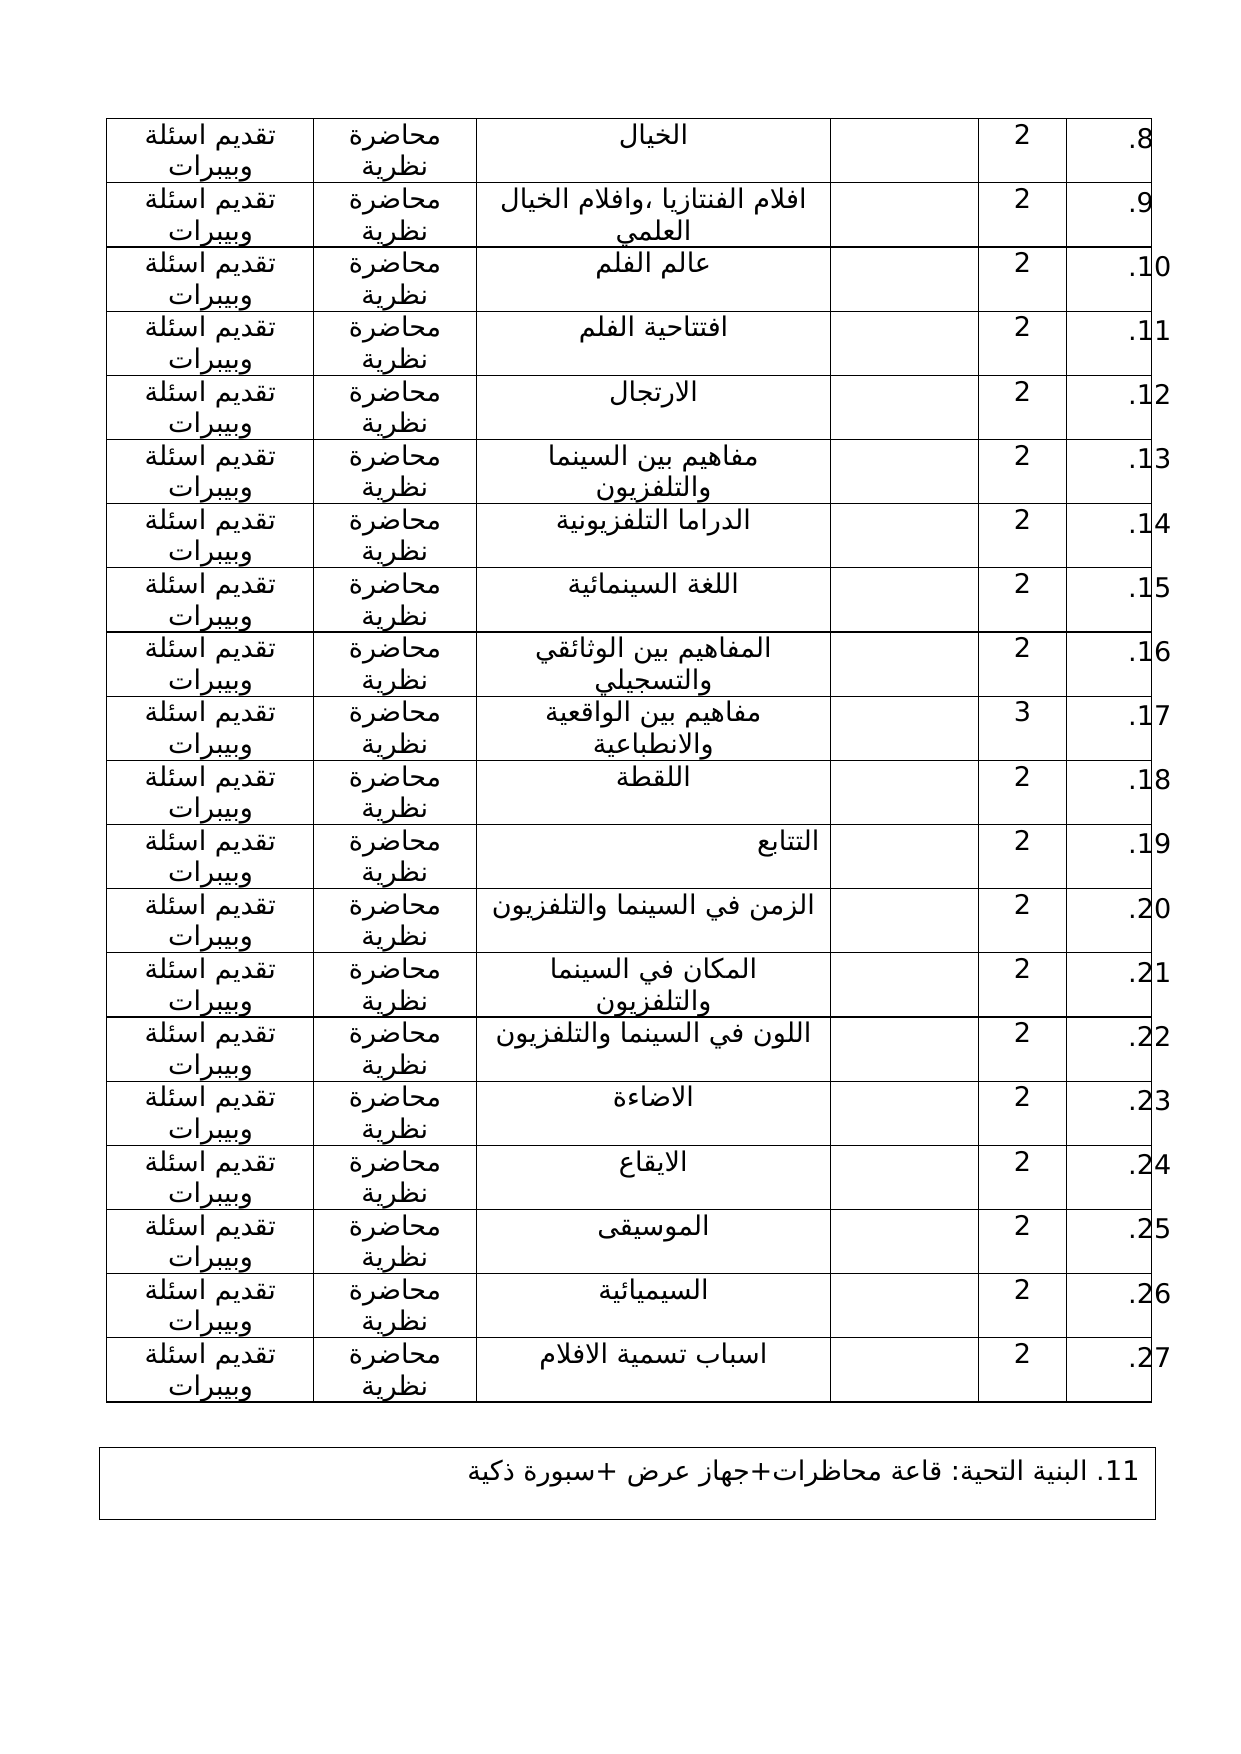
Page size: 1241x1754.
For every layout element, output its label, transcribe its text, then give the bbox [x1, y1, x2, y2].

table_cell محاضرة نظرية [314, 633, 476, 696]
table_cell تقديم اسئلة وبيبرات [107, 440, 313, 503]
table_cell [831, 183, 978, 246]
table_cell المفاهيم بين الوثائقي والتسجيلي [477, 633, 830, 696]
table_cell تقديم اسئلة وبيبرات [107, 568, 313, 631]
table_cell تقديم اسئلة وبيبرات [107, 953, 313, 1016]
table_cell تقديم اسئلة وبيبرات [107, 248, 313, 311]
table_cell [831, 1146, 978, 1209]
table_cell [831, 248, 978, 311]
table_cell تقديم اسئلة وبيبرات [107, 1018, 313, 1081]
table_cell محاضرة نظرية [314, 248, 476, 311]
table_cell [1067, 1018, 1151, 1081]
table_cell محاضرة نظرية [314, 1082, 476, 1145]
table_cell محاضرة نظرية [314, 1018, 476, 1081]
table_cell 2 [979, 953, 1066, 1016]
table_cell تقديم اسئلة وبيبرات [107, 1274, 313, 1337]
table_cell مفاهيم بين الواقعية والانطباعية [477, 697, 830, 760]
table_cell محاضرة نظرية [314, 1210, 476, 1273]
table_cell 2 [979, 119, 1066, 182]
table_cell تقديم اسئلة وبيبرات [107, 119, 313, 182]
table_cell [1067, 953, 1151, 1016]
table_cell 2 [979, 1274, 1066, 1337]
table_cell 2 [979, 1018, 1066, 1081]
table_cell [1067, 1082, 1151, 1145]
table_cell اسباب تسمية الافلام [477, 1338, 830, 1401]
table_cell محاضرة نظرية [314, 953, 476, 1016]
table_cell افلام الفنتازيا ،وافلام الخيال العلمي [477, 183, 830, 246]
table_cell [831, 825, 978, 888]
table_cell عالم الفلم [477, 248, 830, 311]
table_cell 2 [979, 504, 1066, 567]
table_cell 2 [979, 825, 1066, 888]
table_cell محاضرة نظرية [314, 504, 476, 567]
table_cell [831, 440, 978, 503]
table_cell [831, 376, 978, 439]
table_cell 2 [979, 889, 1066, 952]
table_cell [1067, 248, 1151, 311]
table_cell تقديم اسئلة وبيبرات [107, 1210, 313, 1273]
table_cell تقديم اسئلة وبيبرات [107, 761, 313, 824]
table_cell الدراما التلفزيونية [477, 504, 830, 567]
table_cell افتتاحية الفلم [477, 312, 830, 375]
table_cell [1067, 568, 1151, 631]
table_cell التتابع [477, 825, 830, 888]
table_cell محاضرة نظرية [314, 568, 476, 631]
table_cell [831, 312, 978, 375]
table_cell تقديم اسئلة وبيبرات [107, 1338, 313, 1401]
table_cell [831, 953, 978, 1016]
table_cell تقديم اسئلة وبيبرات [107, 697, 313, 760]
table_cell 3 [979, 697, 1066, 760]
table_cell [831, 697, 978, 760]
table_cell 2 [979, 1210, 1066, 1273]
table_cell 2 [979, 1082, 1066, 1145]
table_cell السيميائية [477, 1274, 830, 1337]
table_cell 2 [979, 1146, 1066, 1209]
table_cell تقديم اسئلة وبيبرات [107, 504, 313, 567]
table_cell الخيال [477, 119, 830, 182]
table_cell تقديم اسئلة وبيبرات [107, 1082, 313, 1145]
table_cell [1067, 119, 1151, 182]
table_cell [1067, 504, 1151, 567]
table_cell الموسيقى [477, 1210, 830, 1273]
table_cell محاضرة نظرية [314, 312, 476, 375]
table_cell [831, 1274, 978, 1337]
table_cell [1067, 1338, 1151, 1401]
table_cell 2 [979, 248, 1066, 311]
table_cell 2 [979, 183, 1066, 246]
table_cell محاضرة نظرية [314, 1338, 476, 1401]
table_cell محاضرة نظرية [314, 119, 476, 182]
table_cell محاضرة نظرية [314, 889, 476, 952]
table_cell [1067, 633, 1151, 696]
table_cell [831, 1210, 978, 1273]
table_cell [831, 633, 978, 696]
table_cell 2 [979, 568, 1066, 631]
table_cell [1067, 183, 1151, 246]
table_cell محاضرة نظرية [314, 1146, 476, 1209]
table_cell اللقطة [477, 761, 830, 824]
table_cell 2 [979, 761, 1066, 824]
table_cell الاضاءة [477, 1082, 830, 1145]
table_cell [831, 1082, 978, 1145]
table_cell الزمن في السينما والتلفزيون [477, 889, 830, 952]
table_cell [831, 568, 978, 631]
table_cell محاضرة نظرية [314, 376, 476, 439]
table_cell تقديم اسئلة وبيبرات [107, 1146, 313, 1209]
table_cell الارتجال [477, 376, 830, 439]
table_cell [1067, 697, 1151, 760]
table_cell الايقاع [477, 1146, 830, 1209]
table_cell [831, 761, 978, 824]
table_cell [831, 119, 978, 182]
table_cell [831, 889, 978, 952]
table_cell 2 [979, 376, 1066, 439]
table_cell 2 [979, 312, 1066, 375]
table_cell محاضرة نظرية [314, 183, 476, 246]
table_cell [831, 1338, 978, 1401]
table_cell [1067, 1146, 1151, 1209]
table_cell [831, 504, 978, 567]
table_cell محاضرة نظرية [314, 440, 476, 503]
table_cell تقديم اسئلة وبيبرات [107, 376, 313, 439]
table_cell تقديم اسئلة وبيبرات [107, 633, 313, 696]
table_cell 2 [979, 1338, 1066, 1401]
table_cell [1067, 440, 1151, 503]
table_cell 2 [979, 440, 1066, 503]
table_cell [1067, 312, 1151, 375]
table_cell محاضرة نظرية [314, 697, 476, 760]
table_cell 2 [979, 633, 1066, 696]
table_cell اللغة السينمائية [477, 568, 830, 631]
table_cell محاضرة نظرية [314, 1274, 476, 1337]
table_cell [1067, 1274, 1151, 1337]
table_cell [831, 1018, 978, 1081]
table_cell تقديم اسئلة وبيبرات [107, 183, 313, 246]
table_cell محاضرة نظرية [314, 825, 476, 888]
table_cell [1067, 761, 1151, 824]
table_cell المكان في السينما والتلفزيون [477, 953, 830, 1016]
table_cell [1067, 1210, 1151, 1273]
table_cell اللون في السينما والتلفزيون [477, 1018, 830, 1081]
table_cell [1067, 889, 1151, 952]
table_cell مفاهيم بين السينما والتلفزيون [477, 440, 830, 503]
table_cell تقديم اسئلة وبيبرات [107, 312, 313, 375]
table_cell [1067, 376, 1151, 439]
table_cell تقديم اسئلة وبيبرات [107, 889, 313, 952]
table_cell تقديم اسئلة وبيبرات [107, 825, 313, 888]
table_cell [1067, 825, 1151, 888]
table_cell محاضرة نظرية [314, 761, 476, 824]
